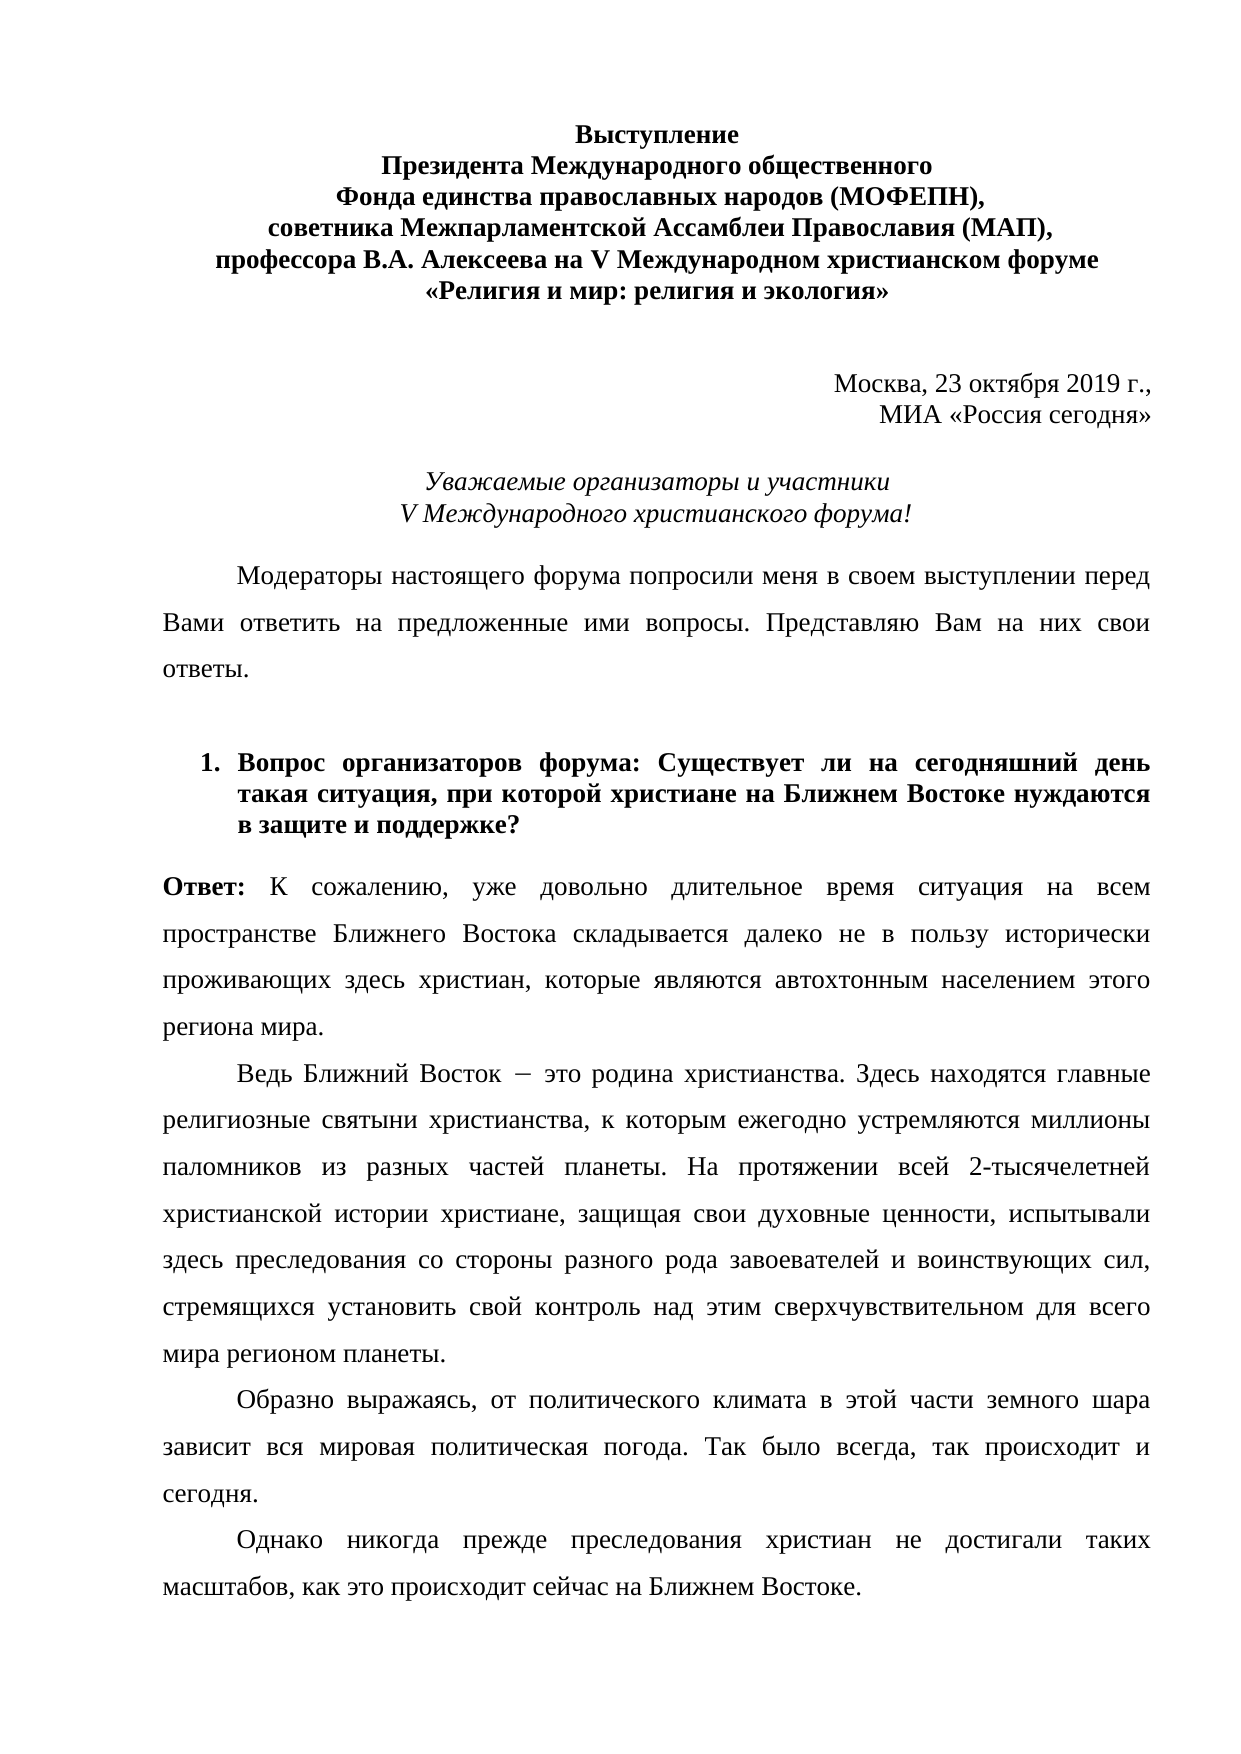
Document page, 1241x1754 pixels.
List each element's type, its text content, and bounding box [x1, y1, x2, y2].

text Ведь Ближний Восток это родина христианства. Здесь находятся главные религиозные святыни христианства, к которым ежегодно устремляются миллионы паломников из разных частей планеты. На протяжении всей 2-тысячелетней христианской истории христиане, защищая свои духовные ценности, испытывали здесь преследования со стороны разного рода завоевателей и воинствующих сил, стремящихся установить свой контроль над этим сверхчувствительном для всего мира регионом планеты. [162, 1057, 1152, 1368]
text Москва, 23 октября 2019 г., [162, 367, 1152, 398]
text V Международного христианского форума! [162, 497, 1152, 528]
text Образно выражаясь, от политического климата в этой части земного шара зависит вся мировая политическая погода. Так было всегда, так происходит и сегодня. [162, 1384, 1152, 1508]
list Вопрос организаторов форума: Существует ли на сегодняшний день такая ситуация, при которой христиане на Ближнем Востоке нуждаются в защите и поддержке? [200, 746, 1152, 839]
text Уважаемые организаторы и участники [162, 466, 1152, 497]
text Ответ: К сожалению, уже довольно длительное время ситуация на всем пространстве Ближнего Востока складывается далеко не в пользу исторически проживающих здесь христиан, которые являются автохтонным населением этого региона мира. [162, 870, 1152, 1041]
text Фонда единства православных народов (МОФЕПН), [162, 180, 1152, 212]
text МИА «Россия сегодня» [162, 398, 1152, 429]
text профессора В.А. Алексеева на V Международном христианском форуме «Религия и мир: религия и экология» [162, 243, 1152, 305]
text Модераторы настоящего форума попросили меня в своем выступлении перед Вами ответить на предложенные ими вопросы. Представляю Вам на них свои ответы. [162, 559, 1152, 683]
text Выступление [162, 118, 1152, 149]
text Президента Международного общественного [162, 149, 1152, 180]
text советника Межпарламентской Ассамблеи Православия (МАП), [162, 212, 1152, 243]
text Однако никогда прежде преследования христиан не достигали таких масштабов, как это происходит сейчас на Ближнем Востоке. [162, 1524, 1152, 1601]
